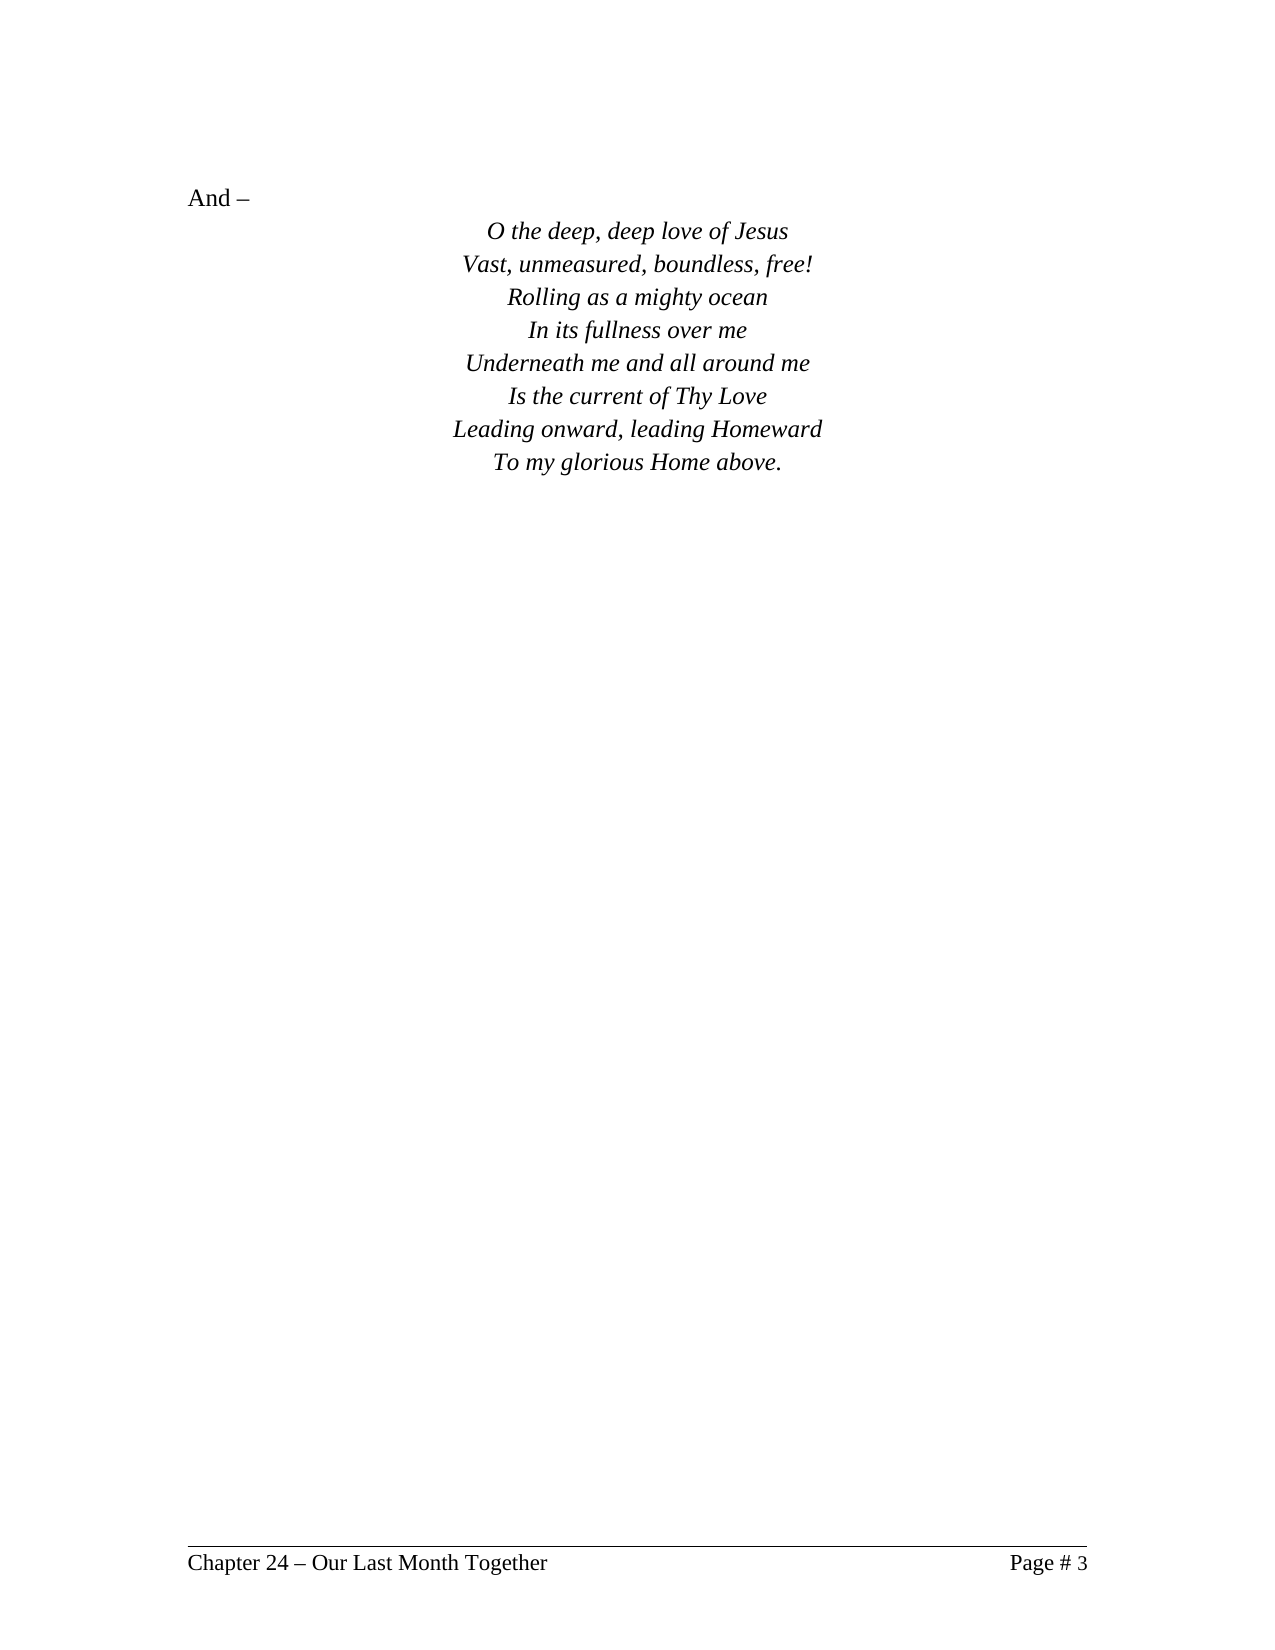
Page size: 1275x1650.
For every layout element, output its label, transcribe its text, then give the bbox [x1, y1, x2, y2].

text To my glorious Home above. [187, 447, 1087, 476]
text And – [187, 183, 1087, 212]
text Is the current of Thy Love [187, 381, 1087, 410]
text Vast, unmeasured, boundless, free! [187, 249, 1087, 278]
text Rolling as a mighty ocean [187, 282, 1087, 311]
text Leading onward, leading Homeward [187, 414, 1087, 443]
text In its fullness over me [187, 315, 1087, 344]
subtitle O the deep, deep love of Jesus [187, 216, 1087, 245]
text Underneath me and all around me [187, 348, 1087, 377]
